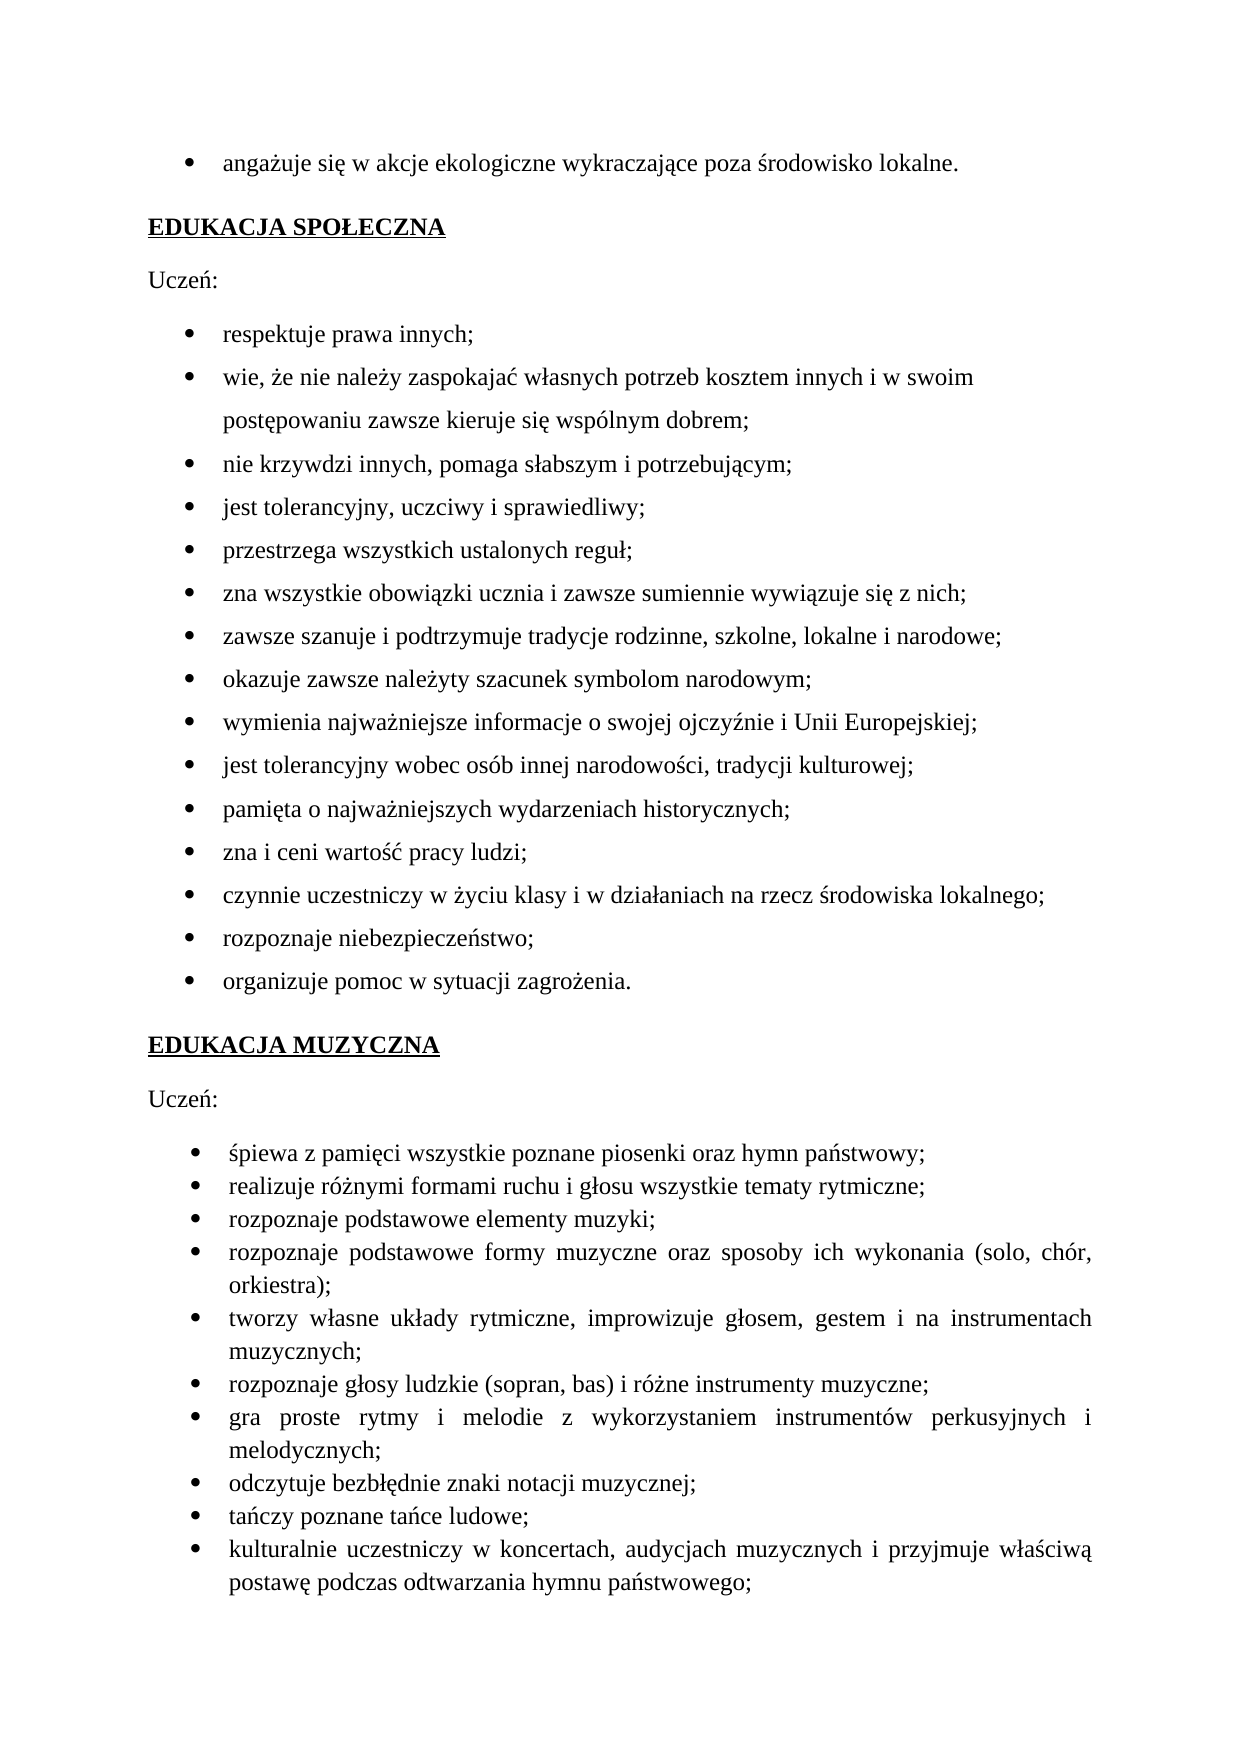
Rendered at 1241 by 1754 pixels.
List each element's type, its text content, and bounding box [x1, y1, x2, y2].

list organizuje pomoc w sytuacji zagrożenia. [185, 966, 1093, 995]
list okazuje zawsze należyty szacunek symbolom narodowym; [185, 664, 1093, 693]
list nie krzywdzi innych, pomaga słabszym i potrzebującym; [185, 449, 1093, 477]
text EDUKACJA SPOŁECZNA [148, 212, 1093, 240]
list jest tolerancyjny, uczciwy i sprawiedliwy; [185, 492, 1093, 521]
list tworzy własne układy rytmiczne, improwizuje głosem, gestem i na instrumentach muzycznych; [191, 1303, 1093, 1365]
list respektuje prawa innych; [185, 319, 1093, 348]
text Uczeń: [148, 1084, 1093, 1113]
list angażuje się w akcje ekologiczne wykraczające poza środowisko lokalne. [185, 148, 1093, 176]
list zna wszystkie obowiązki ucznia i zawsze sumiennie wywiązuje się z nich; [185, 578, 1093, 607]
list odczytuje bezbłędnie znaki notacji muzycznej; [191, 1468, 1093, 1497]
list czynnie uczestniczy w życiu klasy i w działaniach na rzecz środowiska lokalnego; [185, 880, 1093, 909]
text Uczeń: [148, 265, 1093, 294]
list kulturalnie uczestniczy w koncertach, audycjach muzycznych i przyjmuje właściwą postawę podczas odtwarzania hymnu państwowego; [191, 1534, 1093, 1596]
list realizuje różnymi formami ruchu i głosu wszystkie tematy rytmiczne; [191, 1171, 1093, 1199]
list śpiewa z pamięci wszystkie poznane piosenki oraz hymn państwowy; [191, 1138, 1093, 1167]
list wie, że nie należy zaspokajać własnych potrzeb kosztem innych i w swoim postępowaniu zawsze kieruje się wspólnym dobrem; [185, 362, 1093, 434]
list przestrzega wszystkich ustalonych reguł; [185, 535, 1093, 564]
list wymienia najważniejsze informacje o swojej ojczyźnie i Unii Europejskiej; [185, 707, 1093, 736]
list rozpoznaje podstawowe formy muzyczne oraz sposoby ich wykonania (solo, chór, orkiestra); [191, 1237, 1093, 1299]
list rozpoznaje podstawowe elementy muzyki; [191, 1204, 1093, 1233]
list rozpoznaje niebezpieczeństwo; [185, 923, 1093, 952]
list zna i ceni wartość pracy ludzi; [185, 837, 1093, 866]
text EDUKACJA MUZYCZNA [148, 1030, 1093, 1059]
list pamięta o najważniejszych wydarzeniach historycznych; [185, 794, 1093, 822]
list zawsze szanuje i podtrzymuje tradycje rodzinne, szkolne, lokalne i narodowe; [185, 621, 1093, 650]
list jest tolerancyjny wobec osób innej narodowości, tradycji kulturowej; [185, 751, 1093, 779]
list tańczy poznane tańce ludowe; [191, 1501, 1093, 1530]
list gra proste rytmy i melodie z wykorzystaniem instrumentów perkusyjnych i melodycznych; [191, 1402, 1093, 1464]
list rozpoznaje głosy ludzkie (sopran, bas) i różne instrumenty muzyczne; [191, 1369, 1093, 1398]
